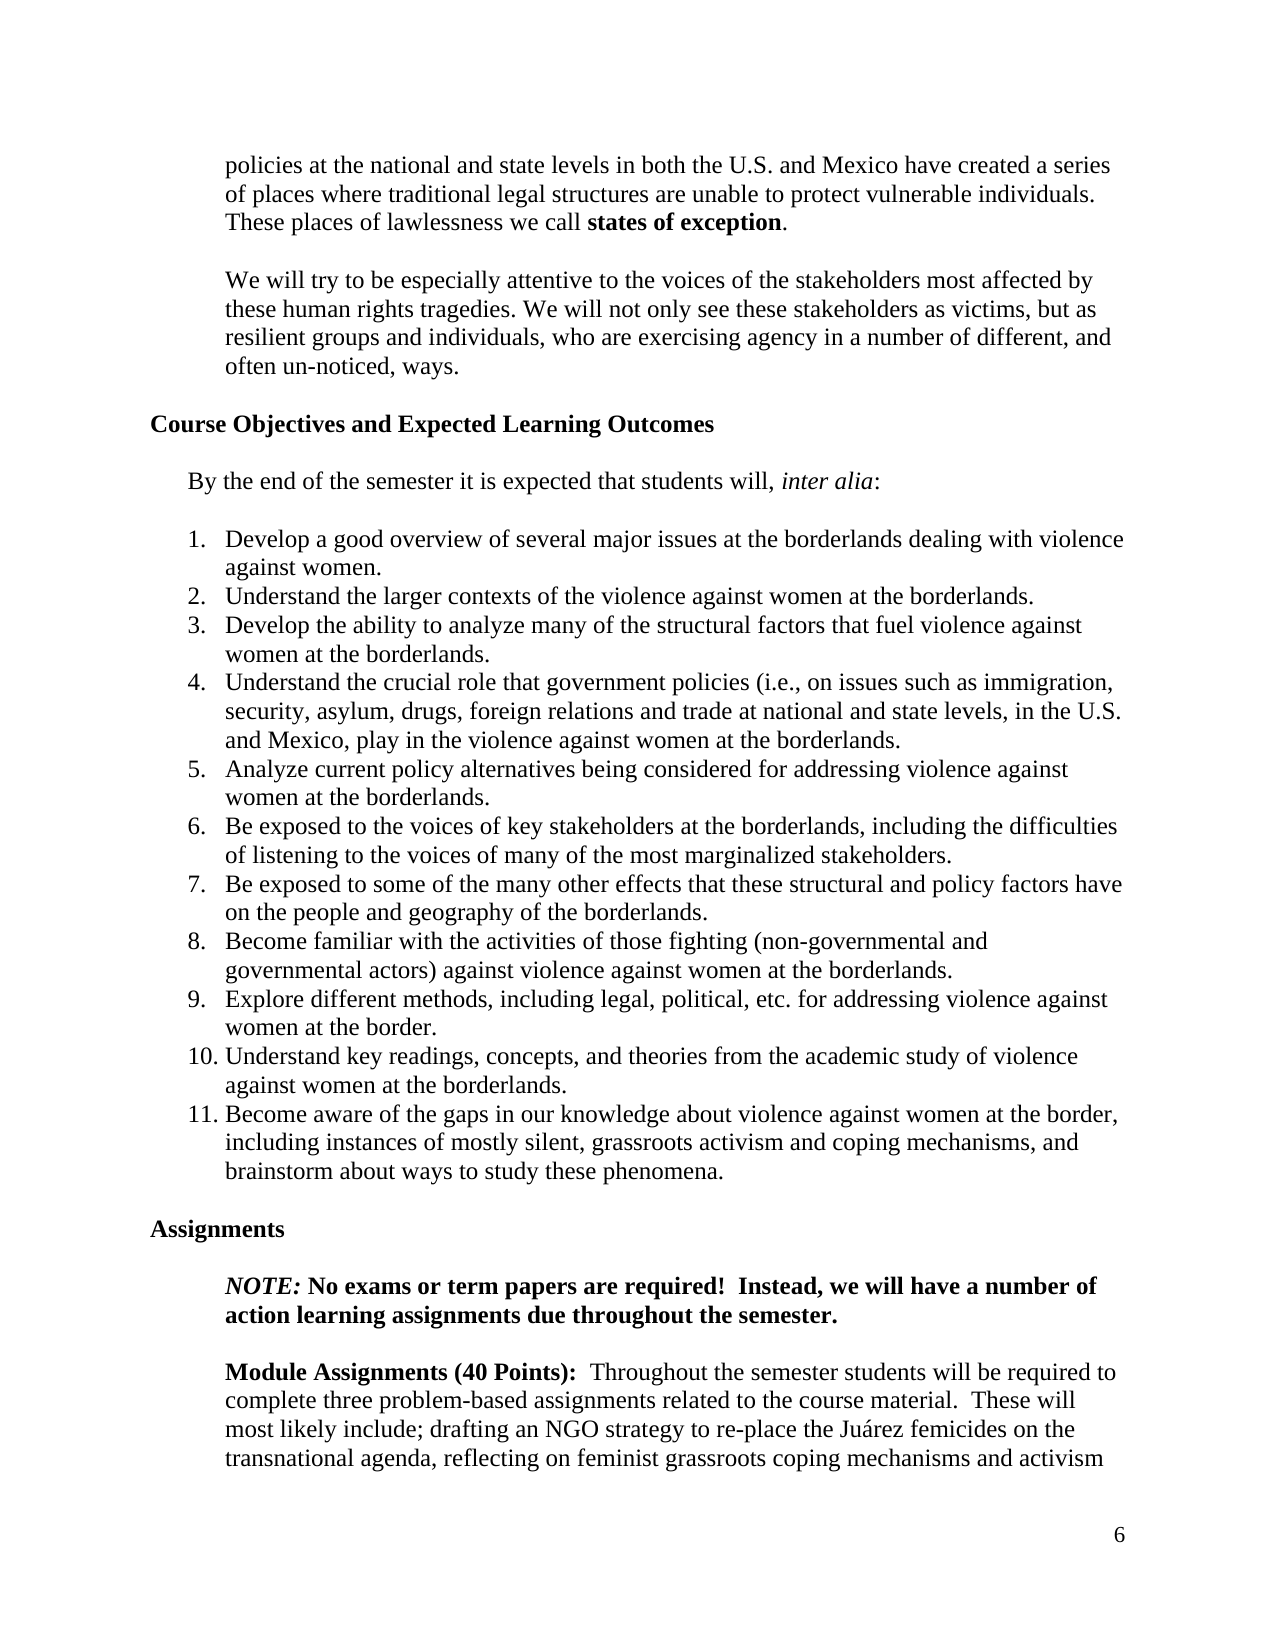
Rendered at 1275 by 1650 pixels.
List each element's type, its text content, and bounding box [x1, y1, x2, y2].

list Become familiar with the activities of those fighting (non-governmental and governmental actors) against violence against women at the borderlands. [187, 926, 1125, 984]
list Be exposed to some of the many other effects that these structural and policy factors have on the people and geography of the borderlands. [187, 869, 1125, 926]
list Analyze current policy alternatives being considered for addressing violence against women at the borderlands. [187, 754, 1125, 811]
list Understand the crucial role that government policies (i.e., on issues such as immigration, security, asylum, drugs, foreign relations and trade at national and state levels, in the U.S. and Mexico, play in the violence against women at the borderlands. [187, 667, 1125, 754]
list Develop a good overview of several major issues at the borderlands dealing with violence against women. [187, 524, 1125, 581]
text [225, 1357, 1125, 1472]
text We will try to be especially attentive to the voices of the stakeholders most affected by these human rights tragedies. We will not only see these stakeholders as victims, but as resilient groups and individuals, who are exercising agency in a number of different, and often un-noticed, ways. [225, 265, 1125, 380]
text By the end of the semester it is expected that students will, inter alia: [150, 466, 1125, 495]
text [225, 150, 1125, 236]
list Be exposed to the voices of key stakeholders at the borderlands, including the difficulties of listening to the voices of many of the most marginalized stakeholders. [187, 811, 1125, 869]
list Become aware of the gaps in our knowledge about violence against women at the border, including instances of mostly silent, grassroots activism and coping mechanisms, and brainstorm about ways to study these phenomena. [187, 1099, 1125, 1185]
text Course Objectives and Expected Learning Outcomes [150, 409, 1125, 437]
list Explore different methods, including legal, political, etc. for addressing violence against women at the border. [187, 984, 1125, 1041]
list Understand the larger contexts of the violence against women at the borderlands. [187, 581, 1125, 610]
text NOTE: No exams or term papers are required! Instead, we will have a number of action learning assignments due throughout the semester. [225, 1271, 1125, 1329]
list Develop the ability to analyze many of the structural factors that fuel violence against women at the borderlands. [187, 610, 1125, 667]
list Understand key readings, concepts, and theories from the academic study of violence against women at the borderlands. [187, 1041, 1125, 1099]
text Assignments [150, 1214, 1125, 1242]
